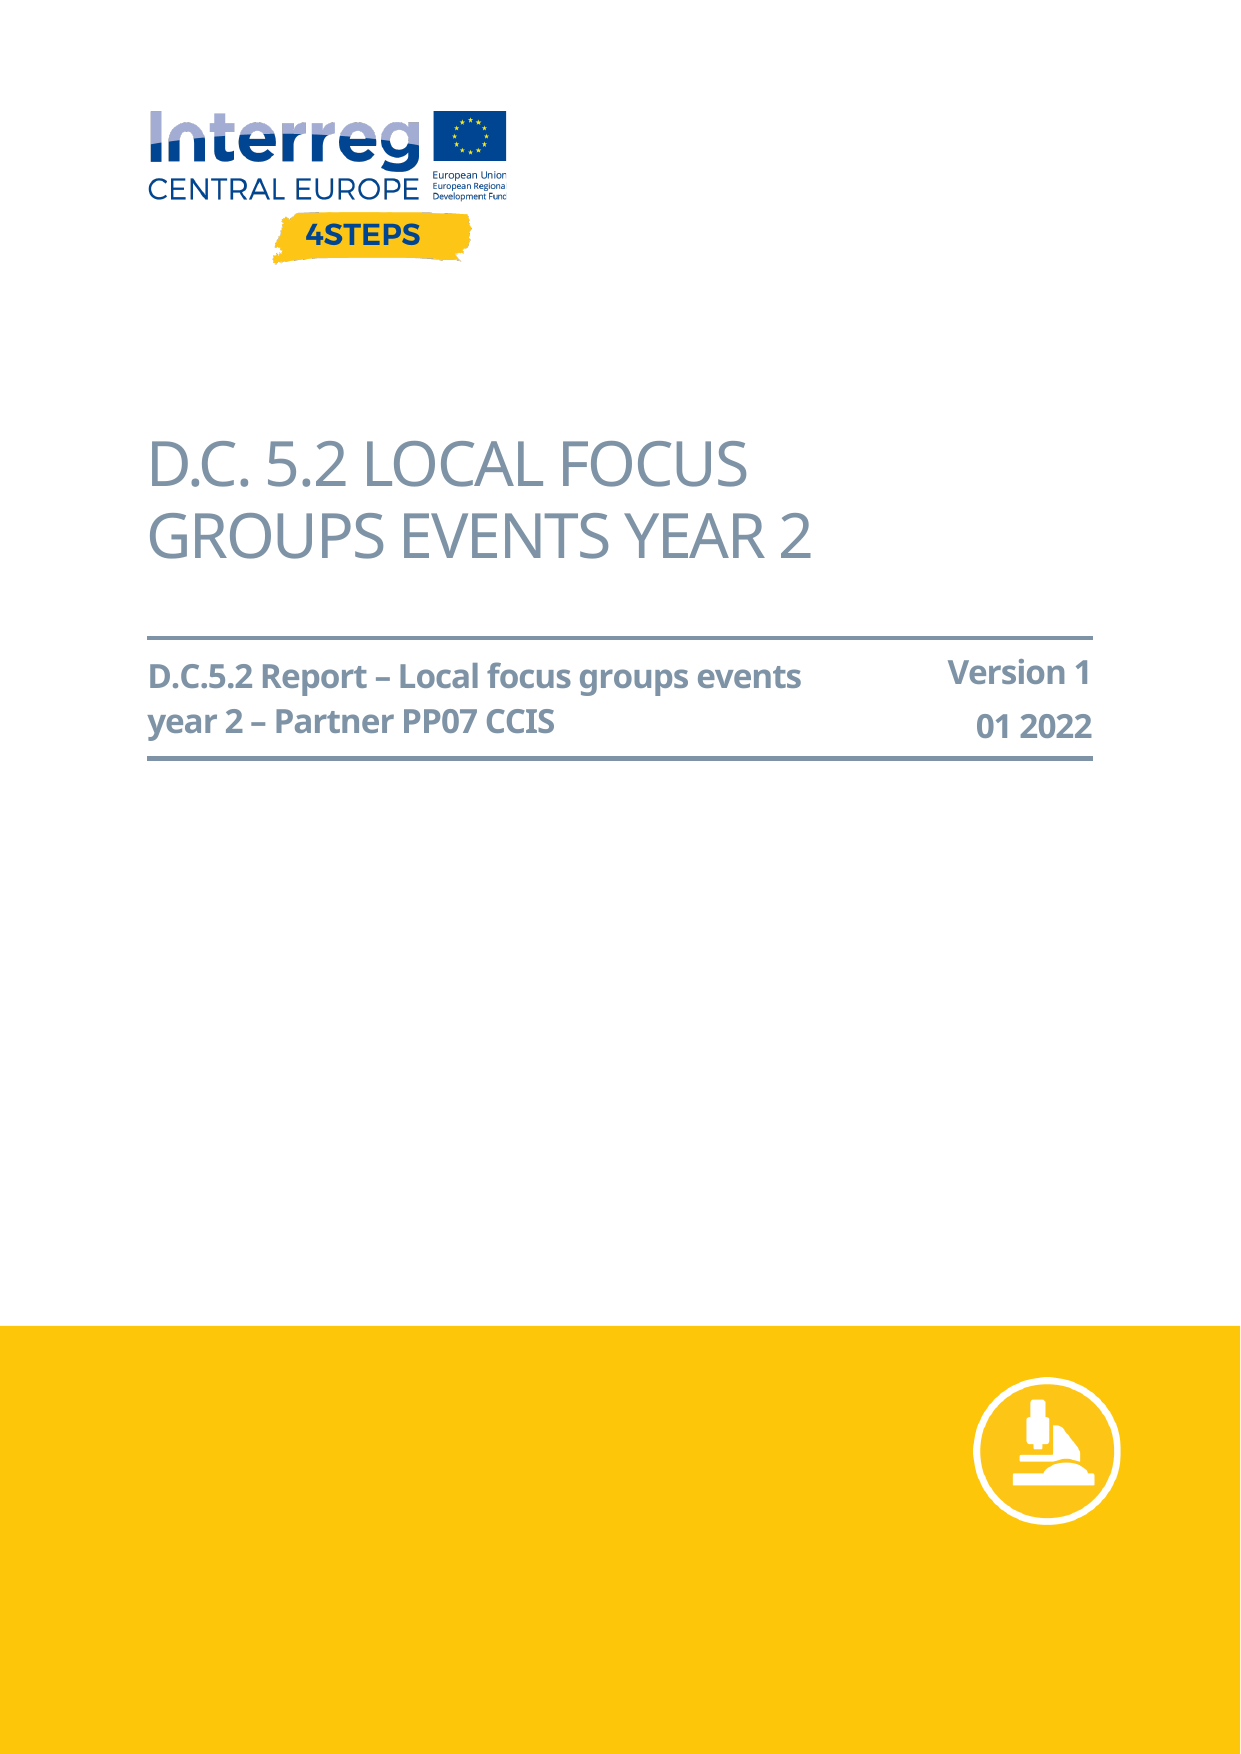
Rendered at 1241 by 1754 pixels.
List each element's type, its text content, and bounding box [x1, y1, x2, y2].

table_header Version 1 01 2022 [813, 640, 1093, 756]
picture [148, 111, 507, 265]
picture [973, 1377, 1121, 1525]
table_header D.C.5.2 Report – Local focus groups events year 2 – Partner PP07 CCIS [147, 640, 813, 756]
